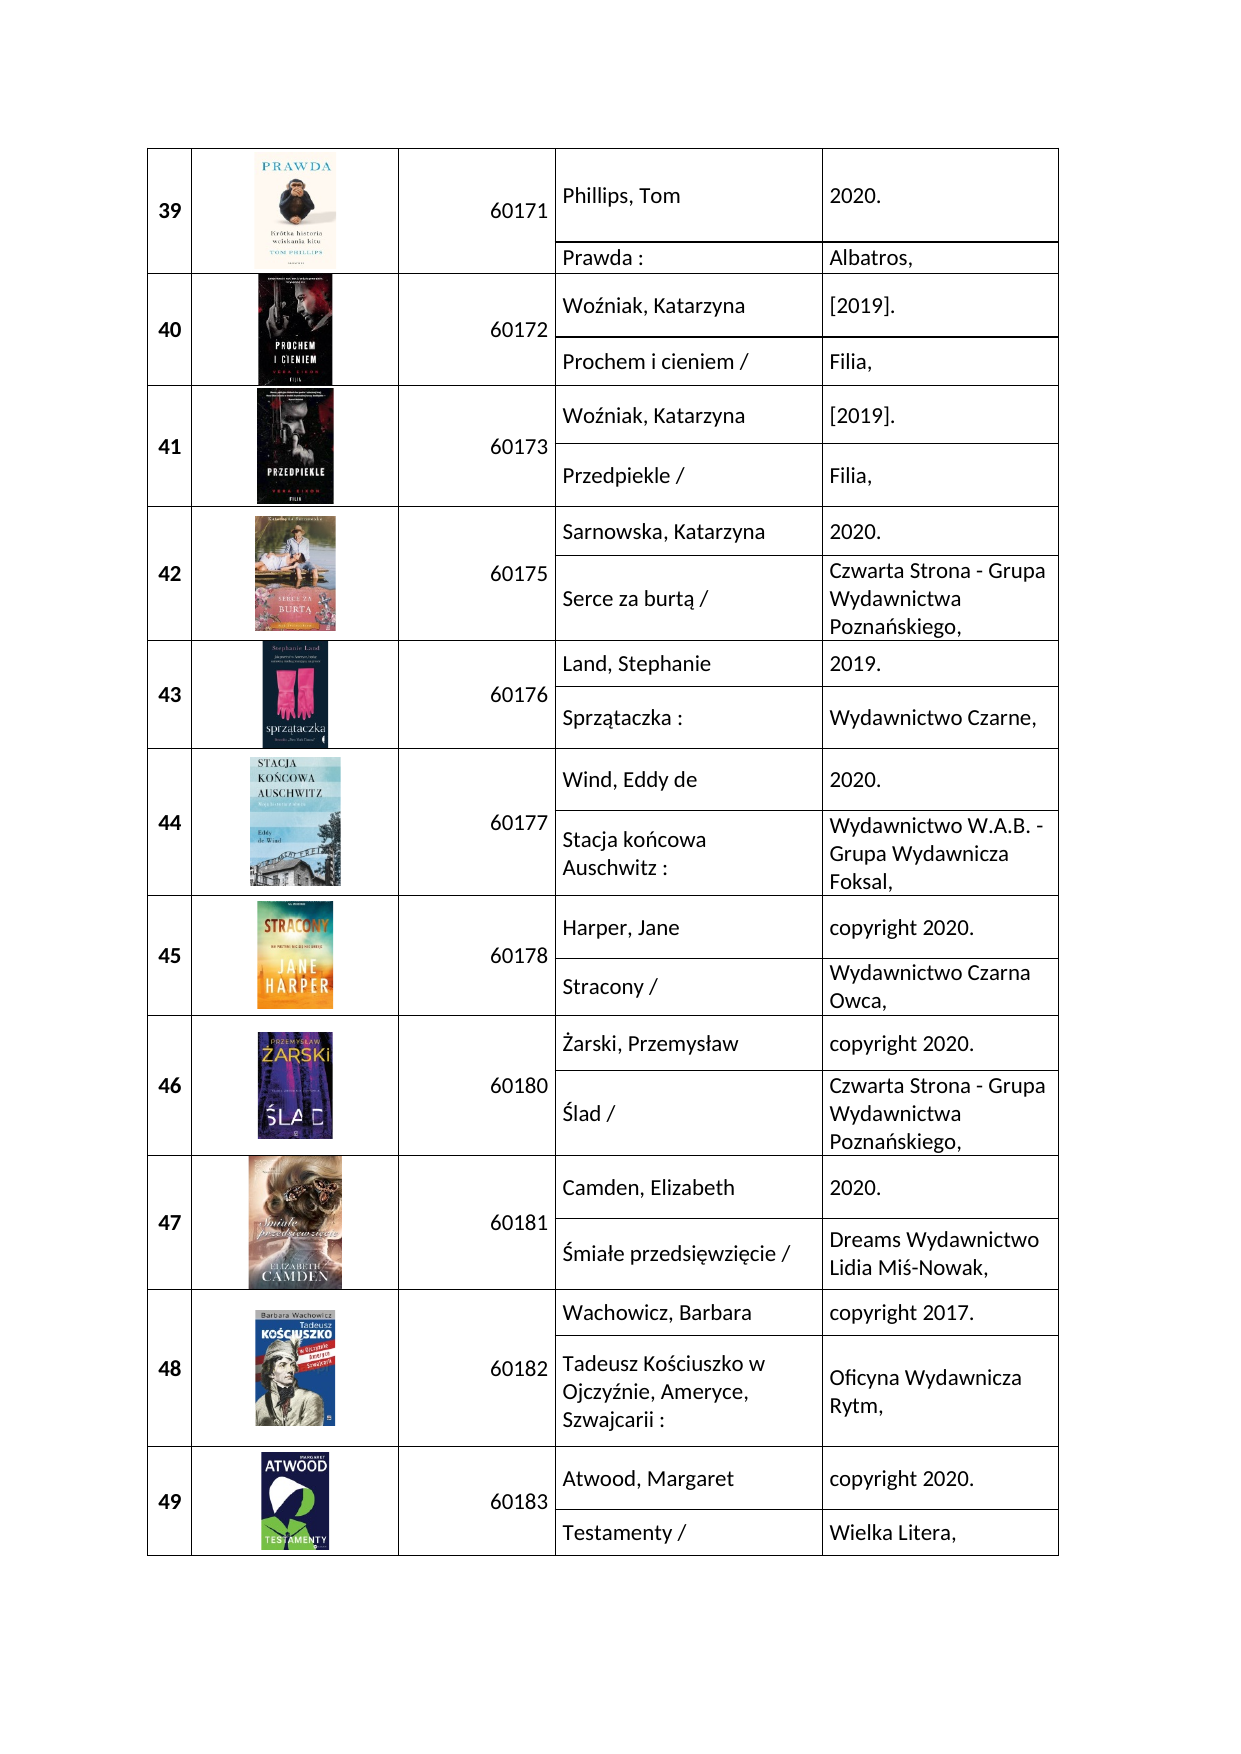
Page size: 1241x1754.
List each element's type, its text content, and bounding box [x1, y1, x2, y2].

picture [257, 1032, 333, 1139]
table_cell Tadeusz Kościuszko w Ojczyźnie, Ameryce, Szwajcarii : [556, 1336, 822, 1446]
table_cell Filia, [823, 338, 1058, 385]
picture [255, 1310, 336, 1426]
table_cell 2020. [823, 1156, 1058, 1217]
table_cell [192, 149, 398, 273]
table_cell 60181 [399, 1156, 555, 1289]
table_cell Atwood, Margaret [556, 1447, 822, 1509]
table_cell [192, 274, 258, 385]
table_cell 46 [148, 1016, 191, 1155]
table_cell Filia, [823, 444, 1058, 506]
table_cell 2020. [823, 507, 1058, 555]
picture [254, 152, 337, 269]
table_cell 40 [148, 274, 191, 385]
table_cell Wielka Litera, [823, 1510, 1058, 1555]
table_cell Albatros, [823, 243, 1058, 273]
table_cell copyright 2017. [823, 1290, 1058, 1335]
table_cell copyright 2020. [823, 1447, 1058, 1509]
table_cell 60175 [399, 507, 555, 640]
table_cell Wydawnictwo Czarna Owca, [823, 959, 1058, 1014]
picture [258, 273, 333, 386]
table_cell Camden, Elizabeth [556, 1156, 822, 1217]
table_cell [192, 896, 398, 1014]
table_cell copyright 2020. [823, 896, 1058, 957]
table_cell Woźniak, Katarzyna [556, 386, 822, 443]
table_cell 45 [148, 896, 191, 1014]
table_cell Phillips, Tom [556, 149, 822, 241]
table_cell 49 [148, 1447, 191, 1555]
table_cell [329, 641, 398, 747]
table_cell 47 [148, 1156, 191, 1289]
table_cell [192, 641, 262, 747]
table_cell Czwarta Strona - Grupa Wydawnictwa Poznańskiego, [823, 1071, 1058, 1155]
table_cell Ślad / [556, 1071, 822, 1155]
table_cell Stacja końcowa Auschwitz : [556, 811, 822, 895]
picture [248, 1156, 342, 1289]
table_cell Oficyna Wydawnicza Rytm, [823, 1336, 1058, 1446]
table_cell Land, Stephanie [556, 641, 822, 686]
table_cell [342, 1156, 398, 1289]
picture [257, 901, 334, 1009]
table_cell [192, 1290, 398, 1446]
table_cell [192, 1447, 398, 1555]
table_cell Czwarta Strona - Grupa Wydawnictwa Poznańskiego, [823, 556, 1058, 640]
picture [261, 1452, 330, 1550]
table_cell Dreams Wydawnictwo Lidia Miś-Nowak, [823, 1219, 1058, 1289]
table_cell [333, 274, 398, 385]
table_cell 42 [148, 507, 191, 640]
table_cell 60180 [399, 1016, 555, 1155]
table_cell Sarnowska, Katarzyna [556, 507, 822, 555]
table_cell 2020. [823, 749, 1058, 810]
picture [262, 641, 329, 748]
table_cell 60182 [399, 1290, 555, 1446]
table_cell 60172 [399, 274, 555, 385]
picture [250, 757, 341, 886]
table_cell 43 [148, 641, 191, 747]
table_cell 60176 [399, 641, 555, 747]
table_cell [2019]. [823, 386, 1058, 443]
table_cell Wydawnictwo W.A.B. - Grupa Wydawnicza Foksal, [823, 811, 1058, 895]
table_cell [192, 386, 398, 506]
table_cell Sprzątaczka : [556, 687, 822, 747]
table_cell Woźniak, Katarzyna [556, 274, 822, 336]
table_cell Prochem i cieniem / [556, 338, 822, 385]
table_cell 44 [148, 749, 191, 895]
picture [257, 388, 334, 504]
table_cell Wind, Eddy de [556, 749, 822, 810]
table_cell [192, 507, 398, 640]
table_cell 48 [148, 1290, 191, 1446]
table_cell Śmiałe przedsięwzięcie / [556, 1219, 822, 1289]
table_cell 60171 [399, 149, 555, 273]
table_cell 2020. [823, 149, 1058, 241]
table_cell 41 [148, 386, 191, 506]
table_cell Wydawnictwo Czarne, [823, 687, 1058, 747]
table_cell copyright 2020. [823, 1016, 1058, 1070]
table_cell 60178 [399, 896, 555, 1014]
table_cell 2019. [823, 641, 1058, 686]
table_cell Prawda : [556, 243, 822, 273]
table_cell Wachowicz, Barbara [556, 1290, 822, 1335]
table_cell Harper, Jane [556, 896, 822, 957]
table_cell [2019]. [823, 274, 1058, 336]
table_cell Żarski, Przemysław [556, 1016, 822, 1070]
picture [255, 516, 336, 631]
table_cell 60177 [399, 749, 555, 895]
table_cell Serce za burtą / [556, 556, 822, 640]
table_cell 39 [148, 149, 191, 273]
table_cell Testamenty / [556, 1510, 822, 1555]
table_cell 60173 [399, 386, 555, 506]
table_cell [192, 749, 398, 895]
table_cell [192, 1016, 398, 1155]
table_cell Przedpiekle / [556, 444, 822, 506]
table_cell Stracony / [556, 959, 822, 1014]
table_cell [192, 1156, 248, 1289]
table_cell 60183 [399, 1447, 555, 1555]
